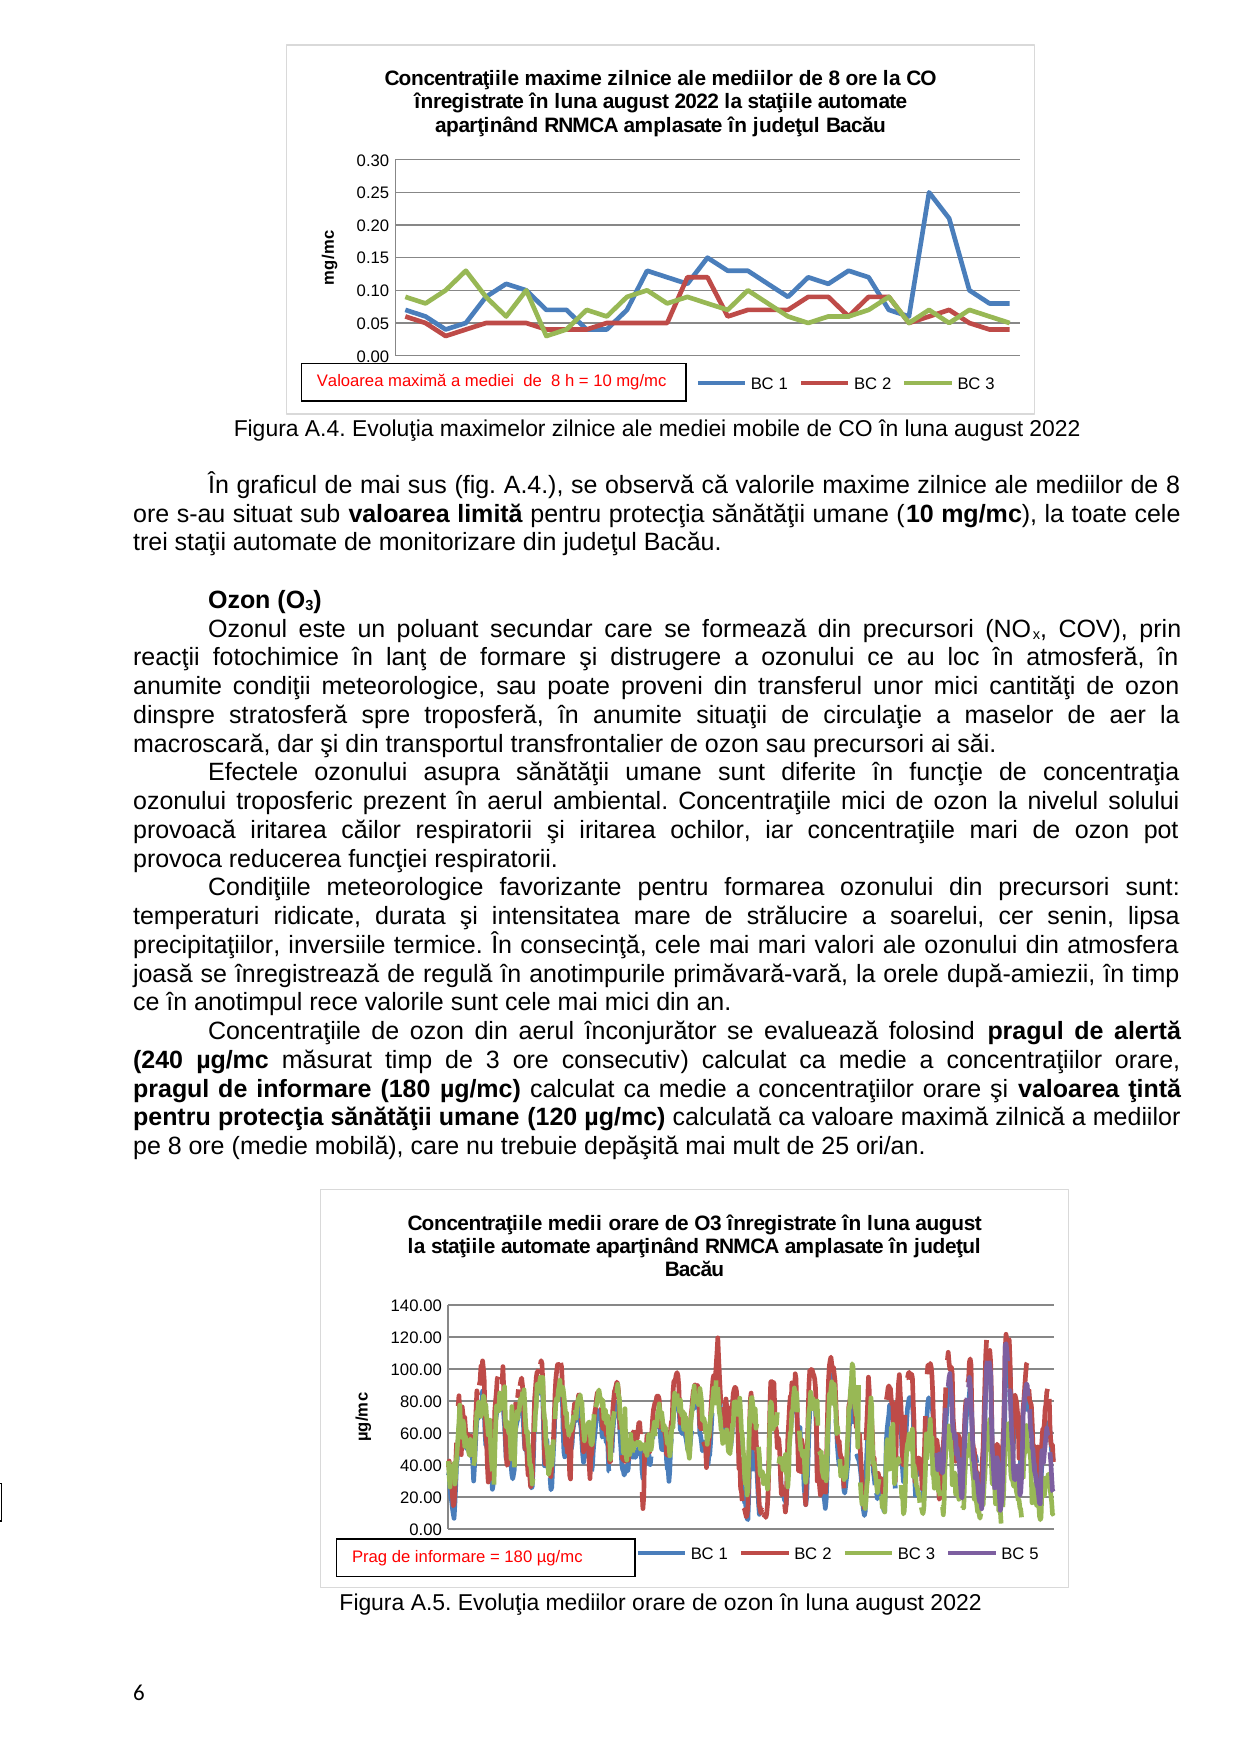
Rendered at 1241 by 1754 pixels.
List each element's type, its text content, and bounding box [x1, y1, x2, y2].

text Concentraţiile de ozon din aerul înconjurător se evaluează folosind pragul de alertă (240 µg/mc măsurat timp de 3 ore consecutiv) calculat ca medie a concentraţiilor orare, pragul de informare (180 µg/mc) calculat ca medie a concentraţiilor orare şi valoarea ţintă pentru protecţia sănătăţii umane (120 µg/mc) calculată ca valoare maximă zilnică a mediilor pe 8 ore (medie mobilă), care nu trebuie depăşită mai mult de 25 ori/an. [133, 1016, 1181, 1160]
text Ozonul este un poluant secundar care se formează din precursori (NOx, COV), prin reacţii fotochimice în lanţ de formare şi distrugere a ozonului ce au loc în atmosferă, în anumite condiţii meteorologice, sau poate proveni din transferul unor mici cantităţi de ozon dinspre stratosferă spre troposferă, în anumite situaţii de circulaţie a maselor de aer la macroscară, dar şi din transportul transfrontalier de ozon sau precursori ai săi. [133, 613, 1181, 757]
text Figura A.4. Evoluţia maximelor zilnice ale mediei mobile de CO în luna august 2022 [133, 415, 1181, 441]
text Ozon (O3) [133, 585, 1181, 613]
text Figura A.5. Evoluţia mediilor orare de ozon în luna august 2022 [133, 1588, 1181, 1615]
text În graficul de mai sus (fig. A.4.), se observă că valorile maxime zilnice ale mediilor de 8 ore s-au situat sub valoarea limită pentru protecţia sănătăţii umane (10 mg/mc), la toate cele trei staţii automate de monitorizare din judeţul Bacău. [133, 470, 1181, 556]
text Efectele ozonului asupra sănătăţii umane sunt diferite în funcţie de concentraţia ozonului troposferic prezent în aerul ambiental. Concentraţiile mici de ozon la nivelul solului provoacă iritarea căilor respiratorii şi iritarea ochilor, iar concentraţiile mari de ozon pot provoca reducerea funcţiei respiratorii. [133, 757, 1181, 872]
text Condiţiile meteorologice favorizante pentru formarea ozonului din precursori sunt: temperaturi ridicate, durata şi intensitatea mare de strălucire a soarelui, cer senin, lipsa precipitaţiilor, inversiile termice. În consecinţă, cele mai mari valori ale ozonului din atmosfera joasă se înregistrează de regulă în anotimpurile primăvară-vară, la orele după-amiezii, în timp ce în anotimpul rece valorile sunt cele mai mici din an. [133, 872, 1181, 1016]
